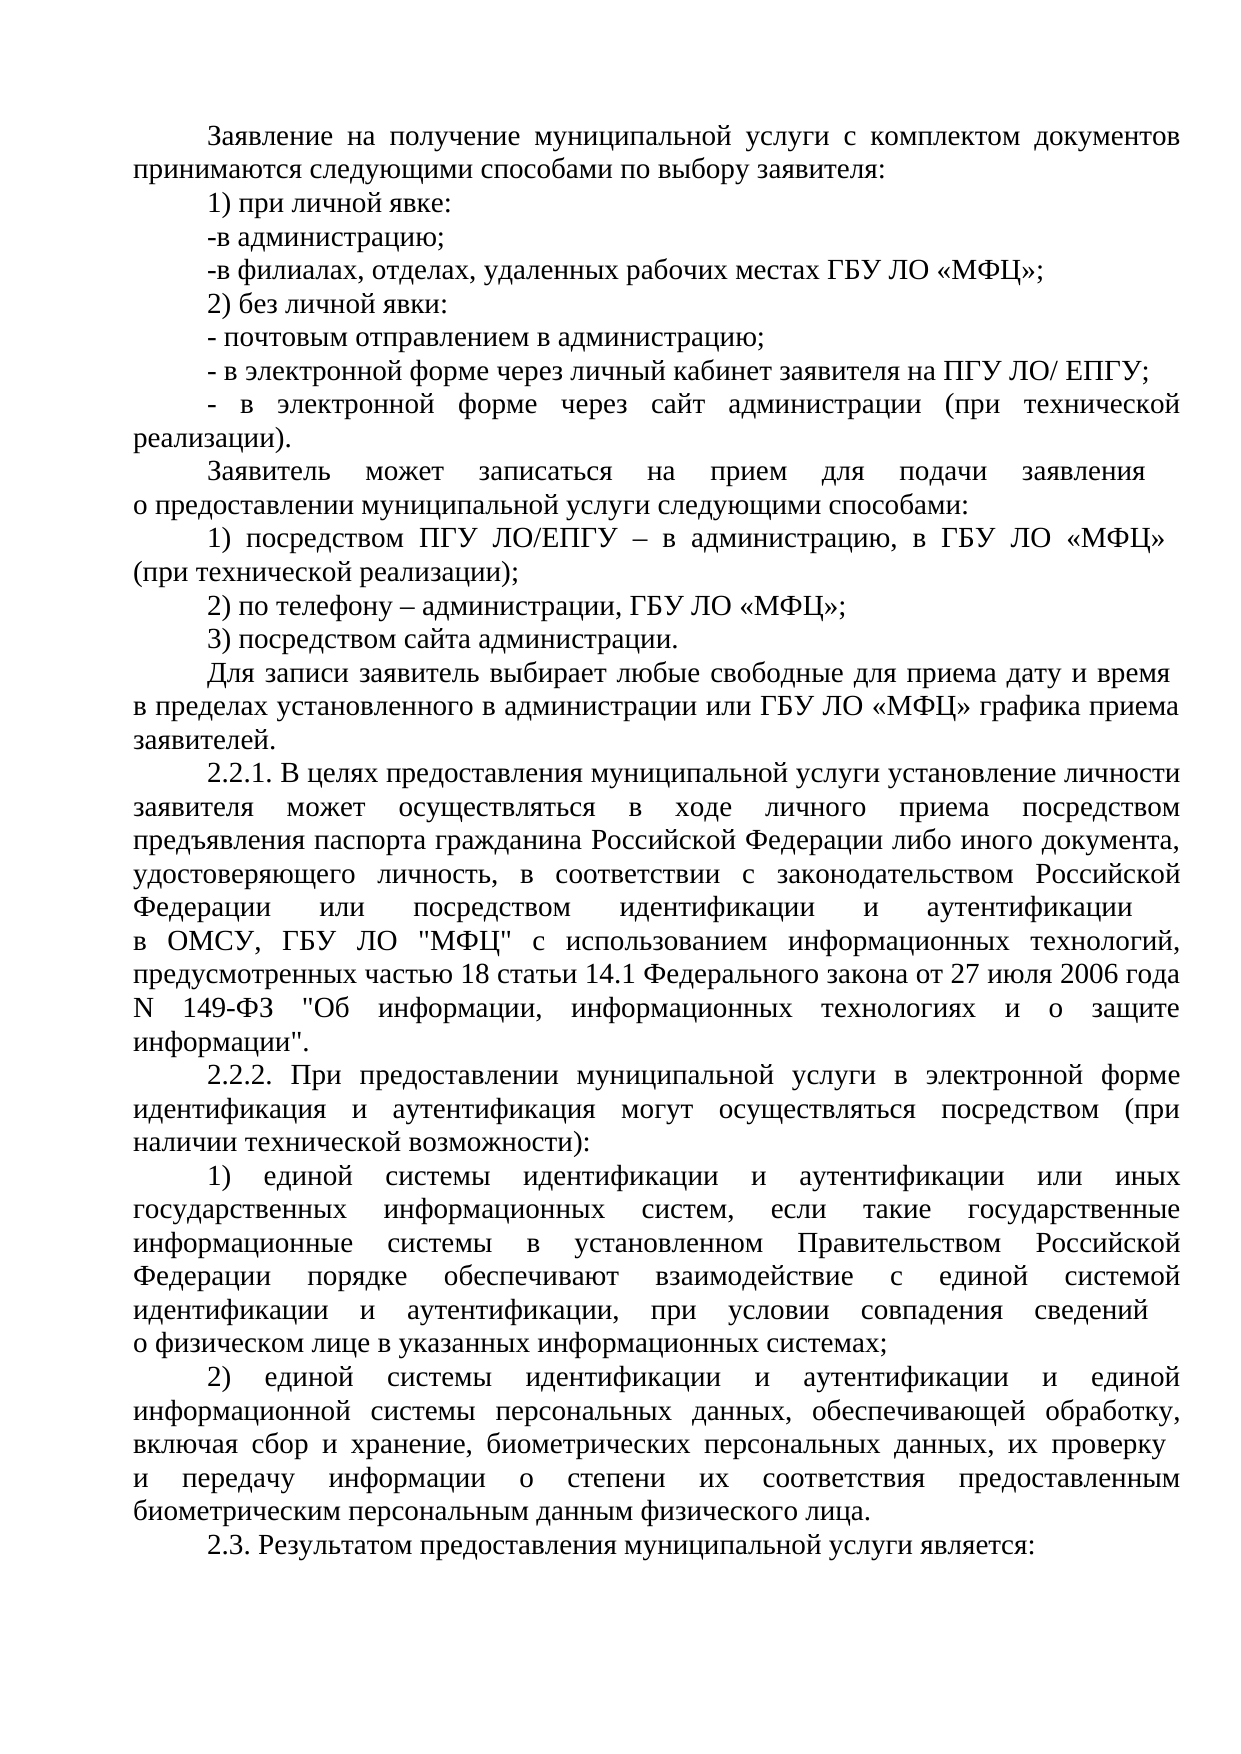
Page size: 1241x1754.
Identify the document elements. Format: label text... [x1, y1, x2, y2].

text - в электронной форме через сайт администрации (при технической реализации). [133, 386, 1181, 453]
text 1) при личной явке: [133, 185, 1181, 219]
text -в филиалах, отделах, удаленных рабочих местах ГБУ ЛО «МФЦ»; [133, 252, 1181, 286]
text 2.2.1. В целях предоставления муниципальной услуги установление личности заявителя может осуществляться в ходе личного приема посредством предъявления паспорта гражданина Российской Федерации либо иного документа, удостоверяющего личность, в соответствии с законодательством Российской Федерации или посредством идентификации и аутентификации в ОМСУ, ГБУ ЛО "МФЦ" с использованием информационных технологий, предусмотренных частью 18 статьи 14.1 Федерального закона от 27 июля 2006 года N 149-ФЗ "Об информации, информационных технологиях и о защите информации". [133, 755, 1181, 1057]
text Заявитель может записаться на прием для подачи заявления о предоставлении муниципальной услуги следующими способами: [133, 453, 1181, 521]
text - в электронной форме через личный кабинет заявителя на ПГУ ЛО/ ЕПГУ; [133, 353, 1181, 386]
text 2) по телефону – администрации, ГБУ ЛО «МФЦ»; [133, 588, 1181, 621]
text 1) посредством ПГУ ЛО/ЕПГУ – в администрацию, в ГБУ ЛО «МФЦ» (при технической реализации); [133, 521, 1181, 588]
text 3) посредством сайта администрации. [133, 621, 1181, 655]
text 2) единой системы идентификации и аутентификации и единой информационной системы персональных данных, обеспечивающей обработку, включая сбор и хранение, биометрических персональных данных, их проверку и передачу информации о степени их соответствия предоставленным биометрическим персональным данным физического лица. [133, 1359, 1181, 1527]
text - почтовым отправлением в администрацию; [133, 319, 1181, 353]
text 1) единой системы идентификации и аутентификации или иных государственных информационных систем, если такие государственные информационные системы в установленном Правительством Российской Федерации порядке обеспечивают взаимодействие с единой системой идентификации и аутентификации, при условии совпадения сведений о физическом лице в указанных информационных системах; [133, 1158, 1181, 1359]
text Для записи заявитель выбирает любые свободные для приема дату и время в пределах установленного в администрации или ГБУ ЛО «МФЦ» графика приема заявителей. [133, 655, 1181, 755]
text 2.3. Результатом предоставления муниципальной услуги является: [133, 1527, 1181, 1560]
text 2.2.2. При предоставлении муниципальной услуги в электронной форме идентификация и аутентификация могут осуществляться посредством (при наличии технической возможности): [133, 1057, 1181, 1158]
text Заявление на получение муниципальной услуги с комплектом документов принимаются следующими способами по выбору заявителя: [133, 118, 1181, 185]
text -в администрацию; [133, 219, 1181, 252]
text 2) без личной явки: [133, 286, 1181, 319]
